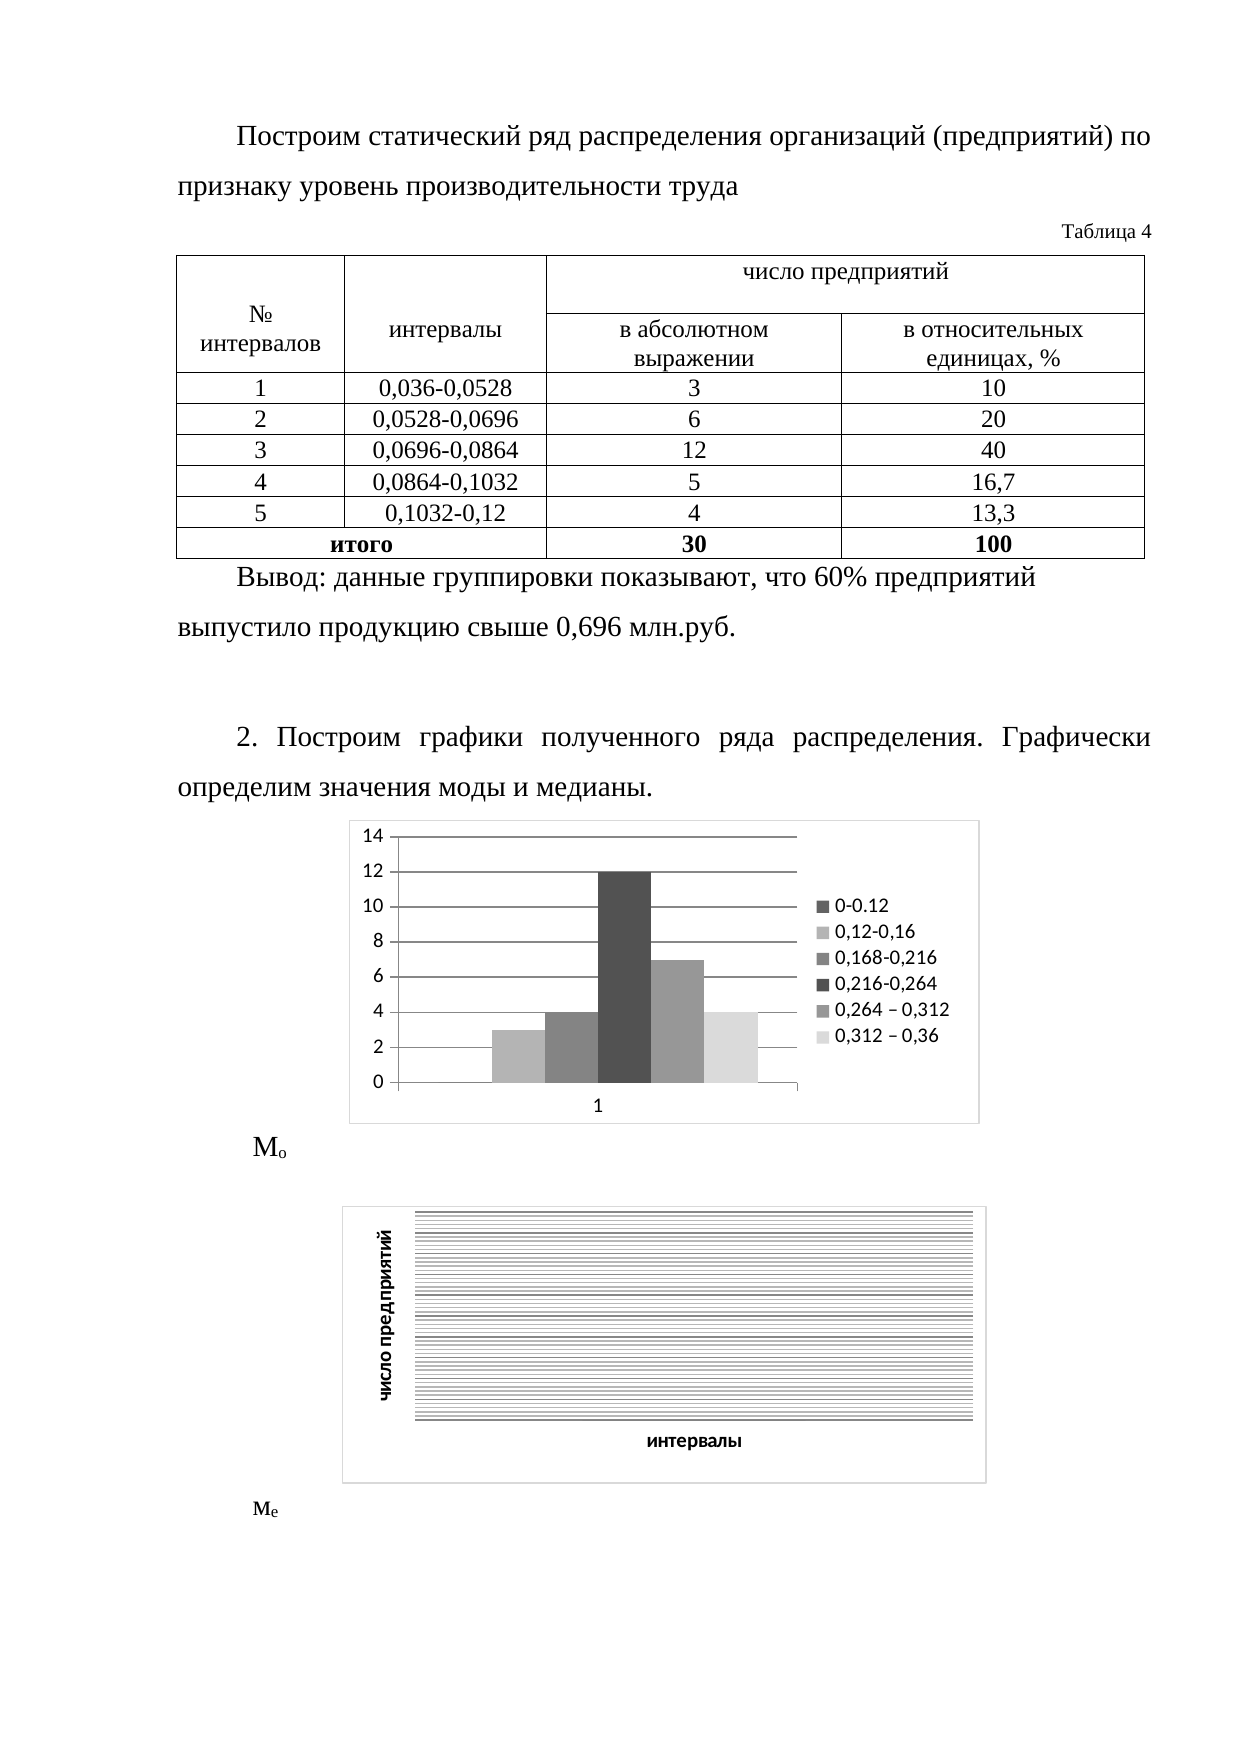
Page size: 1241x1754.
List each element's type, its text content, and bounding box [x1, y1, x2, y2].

table_cell в абсолютном выражении [547, 314, 841, 372]
text Таблица 4 [177, 219, 1152, 243]
text Построим статический ряд распределения организаций (предприятий) по признаку уровень производительности труда [177, 118, 1152, 202]
table_cell 0,0696-0,0864 [345, 435, 546, 465]
table_cell 6 [547, 404, 841, 434]
table_cell 20 [842, 404, 1144, 434]
table_cell 4 [547, 497, 841, 527]
table_cell 12 [547, 435, 841, 465]
table_cell 2 [177, 404, 344, 434]
table_cell 0,0528-0,0696 [345, 404, 546, 434]
table_cell 3 [177, 435, 344, 465]
table_cell 100 [842, 528, 1144, 558]
table_cell 4 [177, 466, 344, 496]
table_cell 1 [177, 373, 344, 403]
table_header число предприятий [547, 256, 1144, 313]
table_cell 40 [842, 435, 1144, 465]
table_cell в относительных единицах, % [842, 314, 1144, 372]
table_cell 0,1032-0,12 [345, 497, 546, 527]
list Мо [252, 1129, 1152, 1162]
table_cell 10 [842, 373, 1144, 403]
table_header № интервалов [177, 256, 344, 372]
table_cell итого [177, 528, 546, 558]
table_cell 5 [547, 466, 841, 496]
table_cell 0,0864-0,1032 [345, 466, 546, 496]
list ме [252, 1488, 1152, 1522]
table_cell 5 [177, 497, 344, 527]
table_cell 0,036-0,0528 [345, 373, 546, 403]
table_cell 16,7 [842, 466, 1144, 496]
table_cell 13,3 [842, 497, 1144, 527]
table_cell 3 [547, 373, 841, 403]
text 2. Построим графики полученного ряда распределения. Графически определим значения моды и медианы. [177, 719, 1152, 803]
table_cell 30 [547, 528, 841, 558]
text Вывод: данные группировки показывают, что 60% предприятий выпустило продукцию свыше 0,696 млн.руб. [177, 559, 1152, 643]
table_header интервалы [345, 256, 546, 372]
